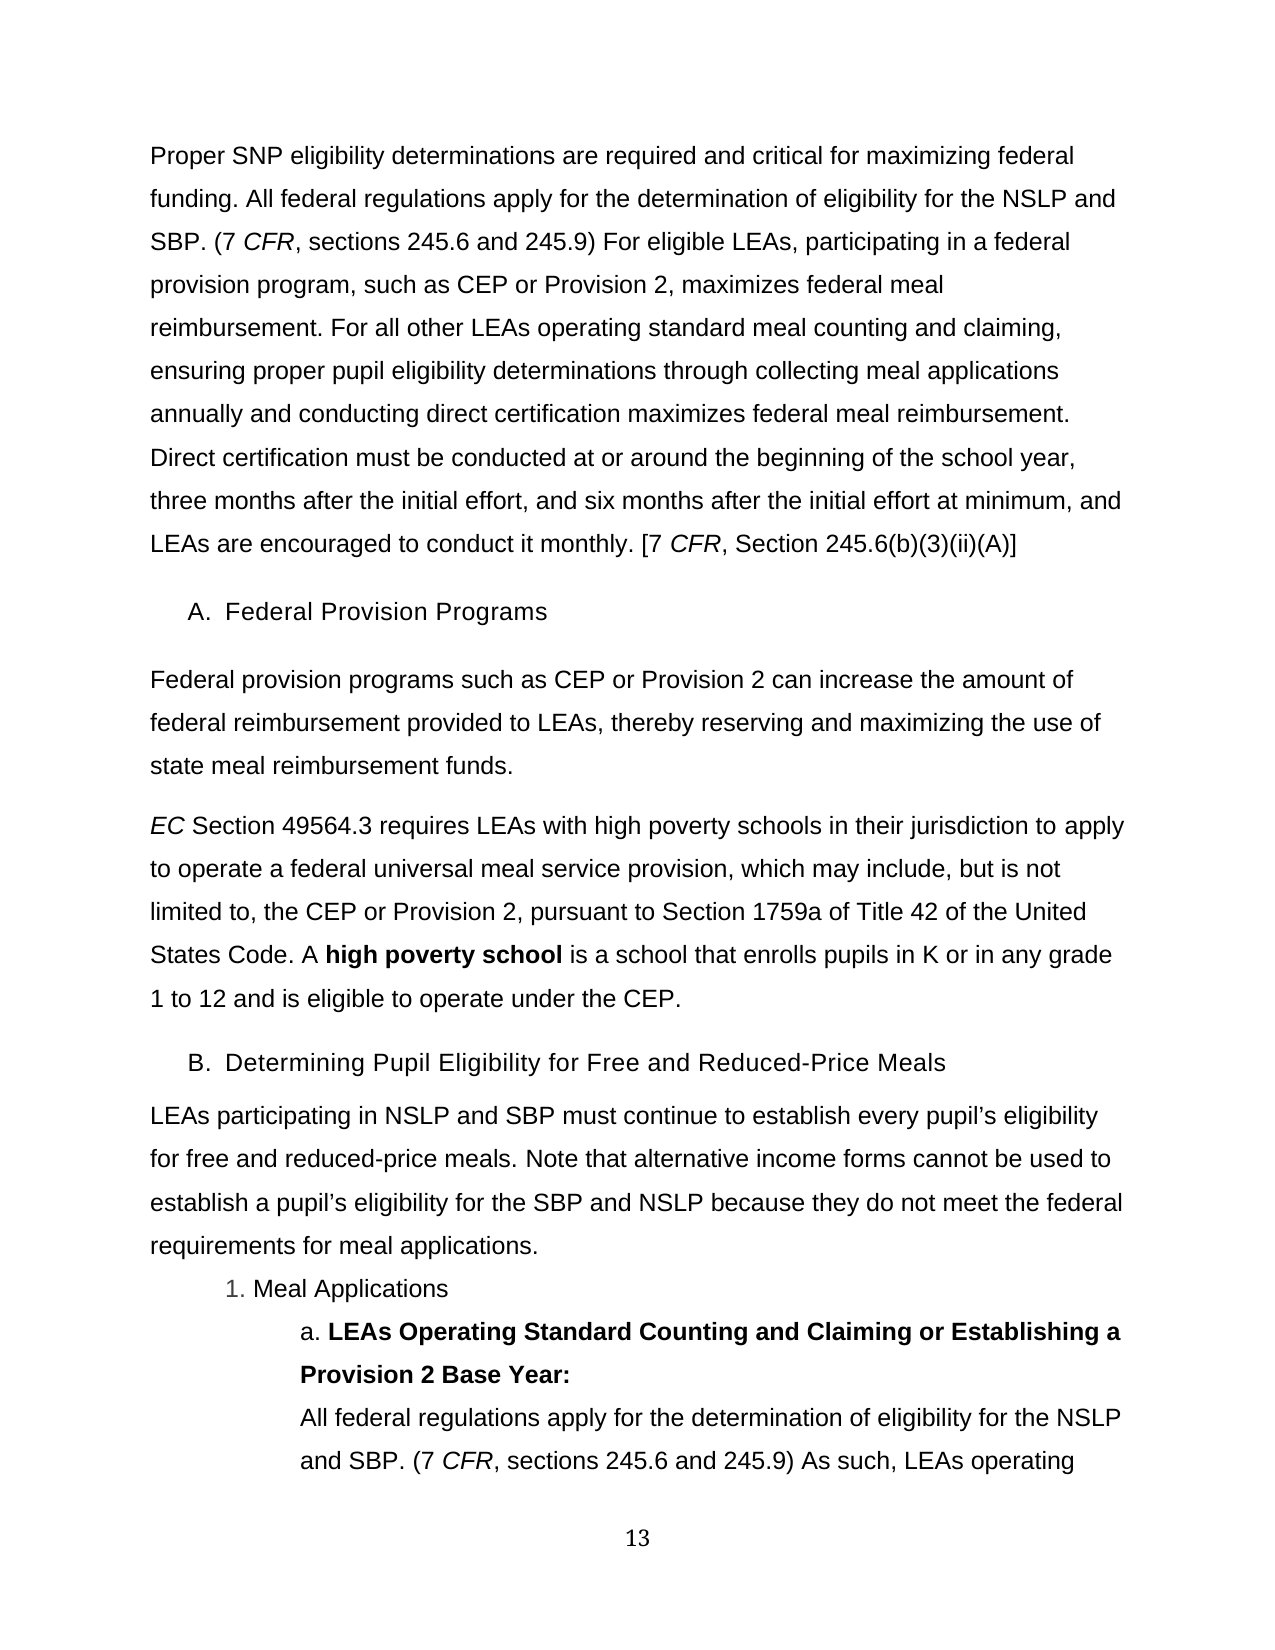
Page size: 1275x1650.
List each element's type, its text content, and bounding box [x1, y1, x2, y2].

subtitle Determining Pupil Eligibility for Free and Reduced-Price Meals [187, 1047, 1125, 1076]
subtitle Federal Provision Programs [187, 597, 1125, 626]
text LEAs participating in NSLP and SBP must continue to establish every pupil’s eligibility for free and reduced-price meals. Note that alternative income forms cannot be used to establish a pupil’s eligibility for the SBP and NSLP because they do not meet the federal requirements for meal applications. [150, 1101, 1125, 1259]
text Proper SNP eligibility determinations are required and critical for maximizing federal funding. All federal regulations apply for the determination of eligibility for the NSLP and SBP. (7 CFR, sections 245.6 and 245.9) For eligible LEAs, participating in a federal provision program, such as CEP or Provision 2, maximizes federal meal reimbursement. For all other LEAs operating standard meal counting and claiming, ensuring proper pupil eligibility determinations through collecting meal applications annually and conducting direct certification maximizes federal meal reimbursement. Direct certification must be conducted at or around the beginning of the school year, three months after the initial effort, and six months after the initial effort at minimum, and LEAs are encouraged to conduct it monthly. [7 CFR, Section 245.6(b)(3)(ii)(A)] [150, 141, 1125, 557]
text a. LEAs Operating Standard Counting and Claiming or Establishing a Provision 2 Base Year: [300, 1317, 1125, 1389]
text Federal provision programs such as CEP or Provision 2 can increase the amount of federal reimbursement provided to LEAs, thereby reserving and maximizing the use of state meal reimbursement funds. [150, 665, 1125, 780]
text 1. Meal Applications [225, 1274, 1125, 1302]
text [300, 1403, 1125, 1475]
text EC Section 49564.3 requires LEAs with high poverty schools in their jurisdiction to apply to operate a federal universal meal service provision, which may include, but is not limited to, the CEP or Provision 2, pursuant to Section 1759a of Title 42 of the United States Code. A high poverty school is a school that enrolls pupils in K or in any grade 1 to 12 and is eligible to operate under the CEP. [150, 811, 1125, 1012]
